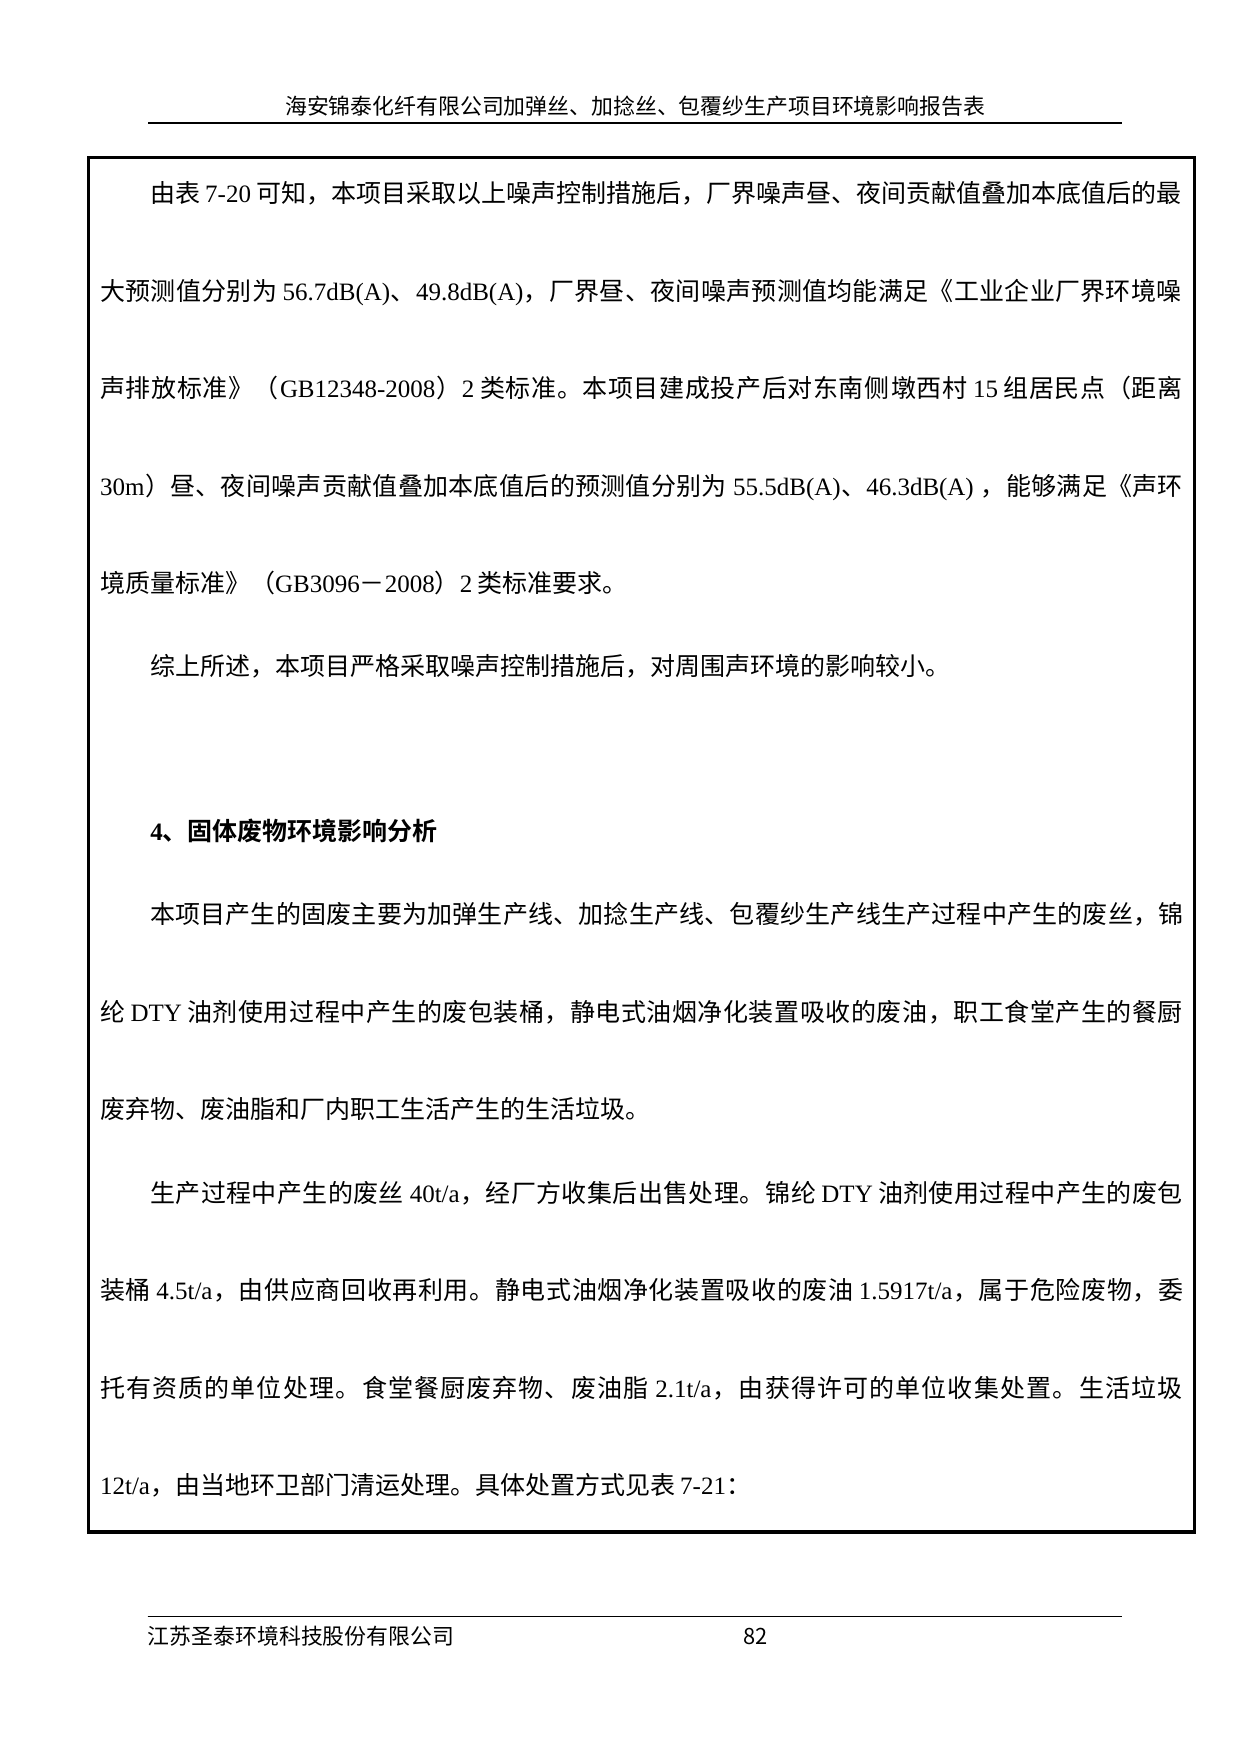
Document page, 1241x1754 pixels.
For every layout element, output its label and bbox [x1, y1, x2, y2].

table_cell [90, 159, 1193, 1530]
